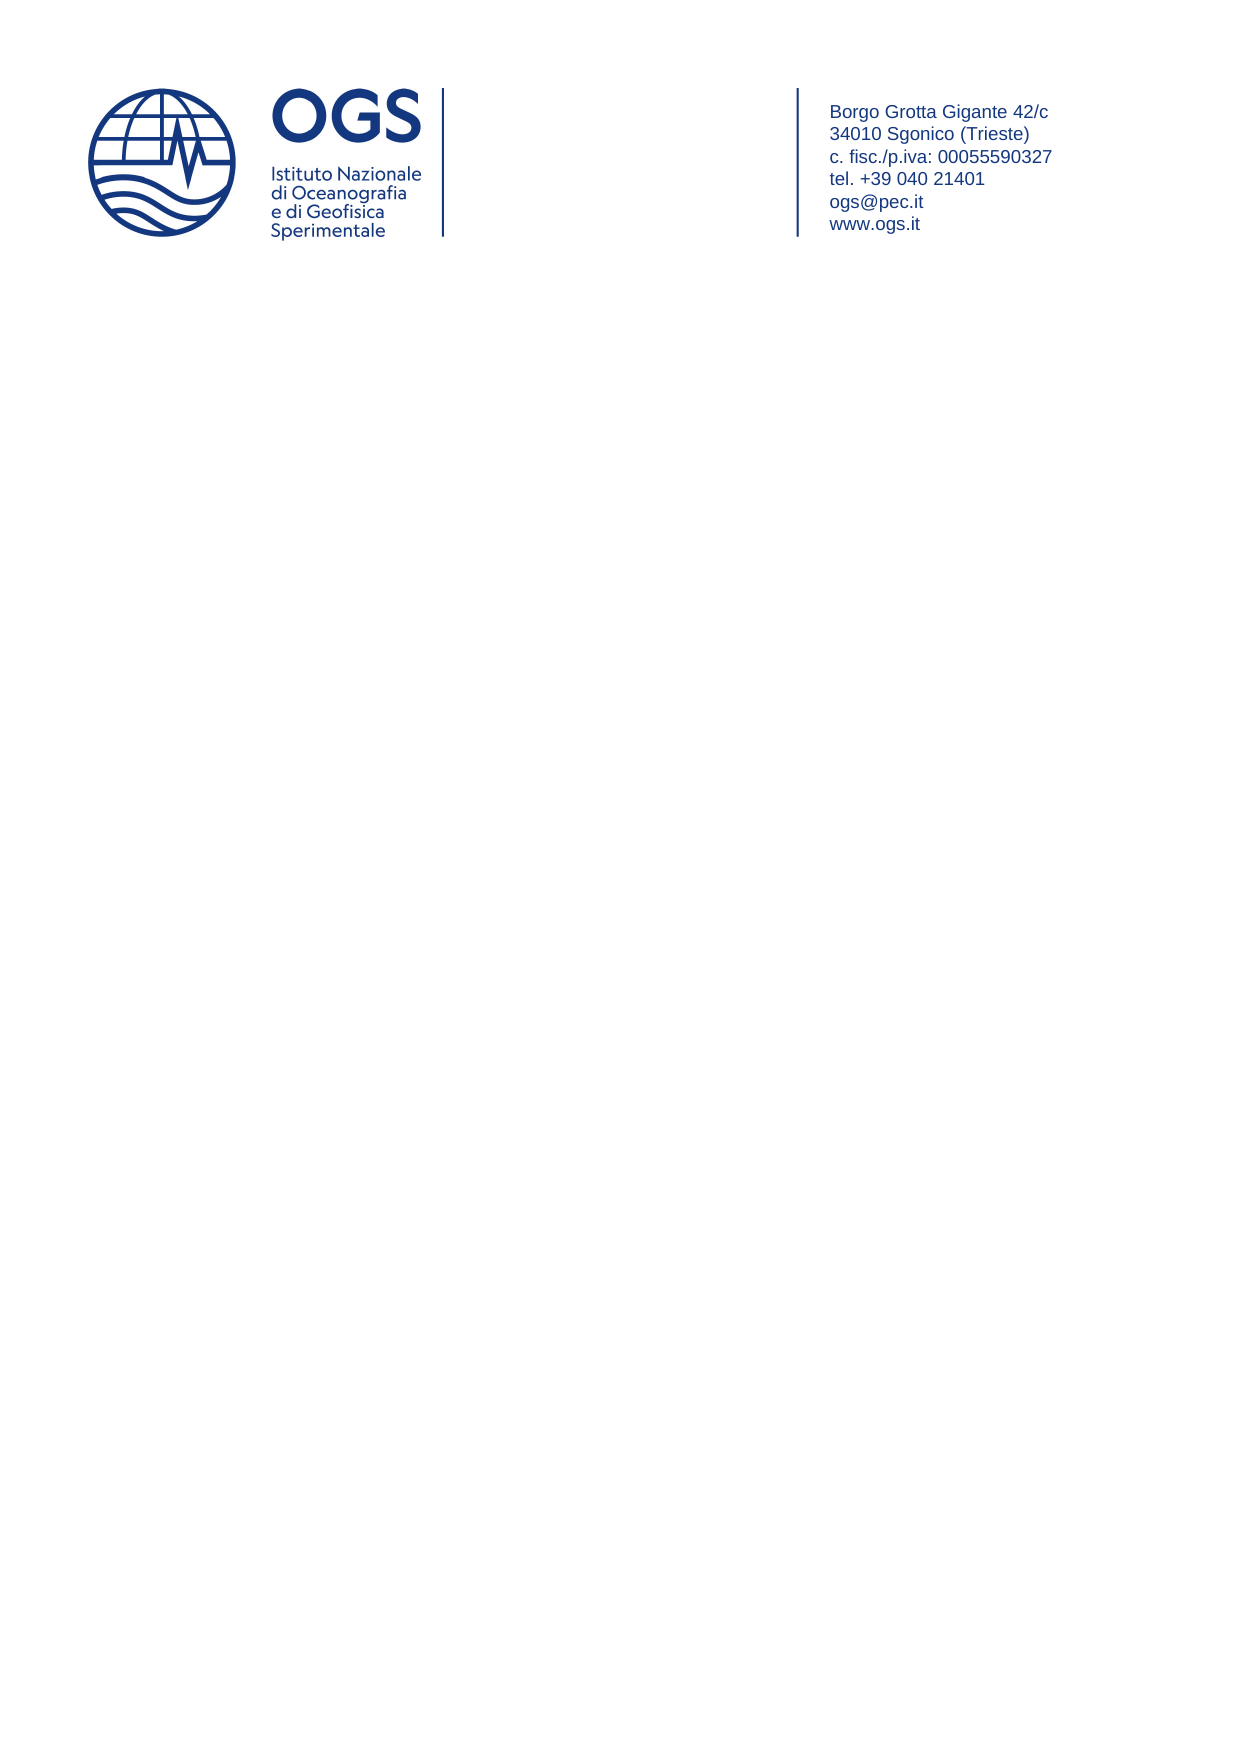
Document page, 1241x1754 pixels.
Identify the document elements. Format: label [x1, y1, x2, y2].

picture [0, 0, 1241, 266]
